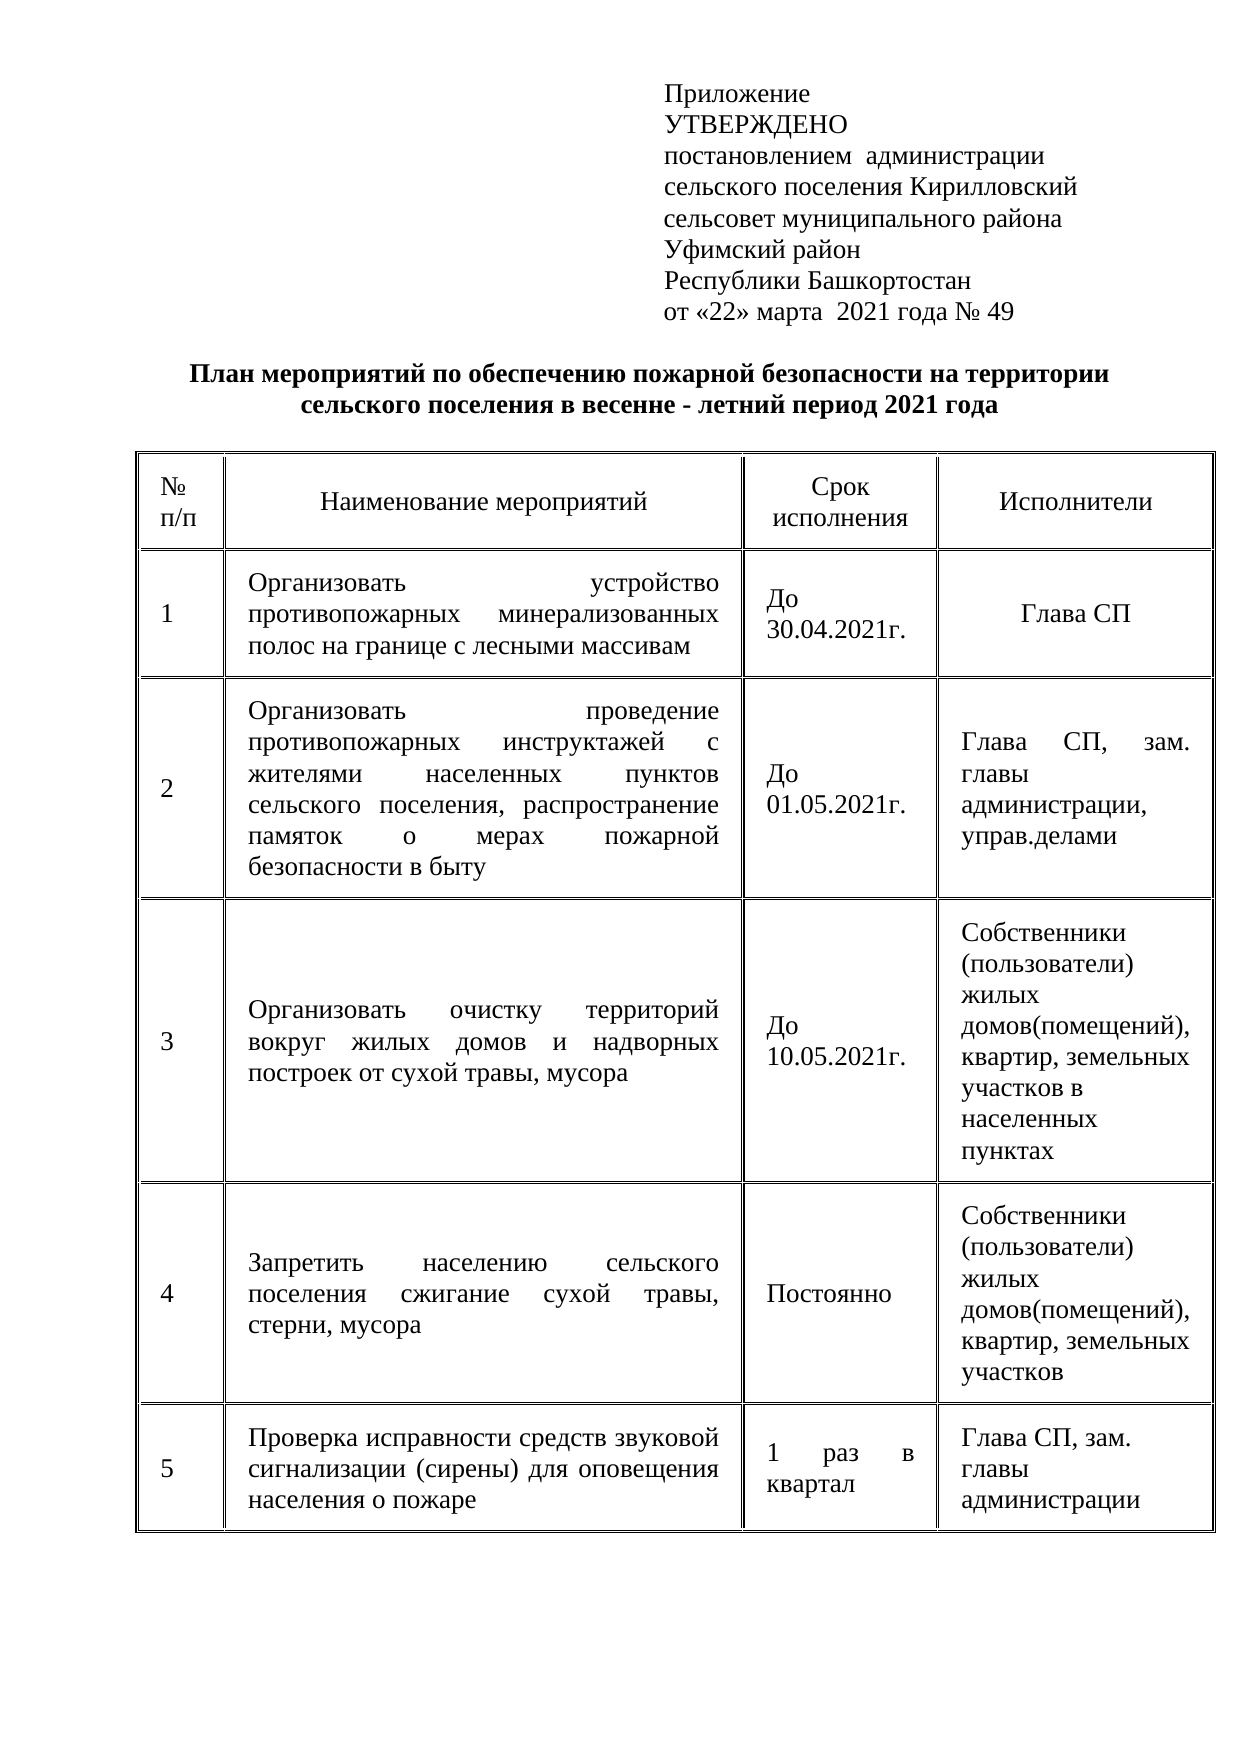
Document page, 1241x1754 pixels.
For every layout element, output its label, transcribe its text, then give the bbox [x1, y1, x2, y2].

text Приложение [590, 77, 1152, 108]
table_cell 4 [137, 1181, 224, 1402]
table_header Срок исполнения [743, 454, 938, 548]
text от «22» марта 2021 года № 49 [589, 295, 1152, 326]
text сельского поселения Кирилловский сельсовет муниципального района Уфимский район [663, 171, 1152, 264]
table_cell Организовать очистку территорий вокруг жилых домов и надворных построек от сухой травы, мусора [226, 900, 741, 1181]
table_cell Проверка исправности средств звуковой сигнализации (сирены) для оповещения населения о пожаре [225, 1402, 743, 1530]
table_header Наименование мероприятий [225, 452, 743, 548]
table_cell Организовать устройство противопожарных минерализованных полос на границе с лесными массивам [226, 551, 741, 676]
table_cell 5 [137, 1402, 224, 1530]
table_cell Собственники (пользователи) жилых домов(помещений), квартир, земельных участков [938, 1181, 1214, 1402]
text постановлением администрации [590, 139, 1152, 171]
table_cell 1 [137, 548, 224, 676]
table_cell 1 раз в квартал [743, 1405, 938, 1530]
table_cell Глава СП, зам. главы администрации, управ.делами [938, 676, 1214, 897]
table_header № п/п [139, 454, 224, 548]
table_cell До 01.05.2021г. [745, 679, 936, 897]
table_cell Глава СП [938, 548, 1214, 676]
table_cell До 10.05.2021г. [745, 900, 936, 1181]
table_cell 2 [137, 676, 224, 897]
table_cell 3 [137, 897, 224, 1181]
table_cell Запретить населению сельского поселения сжигание сухой травы, стерни, мусора [226, 1184, 741, 1402]
table_cell Постоянно [745, 1184, 936, 1402]
table_cell Организовать проведение противопожарных инструктажей с жителями населенных пунктов сельского поселения, распространение памяток о мерах пожарной безопасности в быту [226, 679, 741, 897]
text Республики Башкортостан [663, 264, 1152, 295]
table_header Исполнители [938, 454, 1212, 548]
text УТВЕРЖДЕНО [590, 108, 1152, 139]
table_cell До 30.04.2021г. [745, 551, 936, 676]
text План мероприятий по обеспечению пожарной безопасности на территории сельского поселения в весенне - летний период 2021 года [148, 357, 1152, 420]
table_cell Собственники (пользователи) жилых домов(помещений), квартир, земельных участков в населенных пунктах [938, 897, 1214, 1181]
table_cell Глава СП, зам. главы администрации [938, 1402, 1214, 1530]
